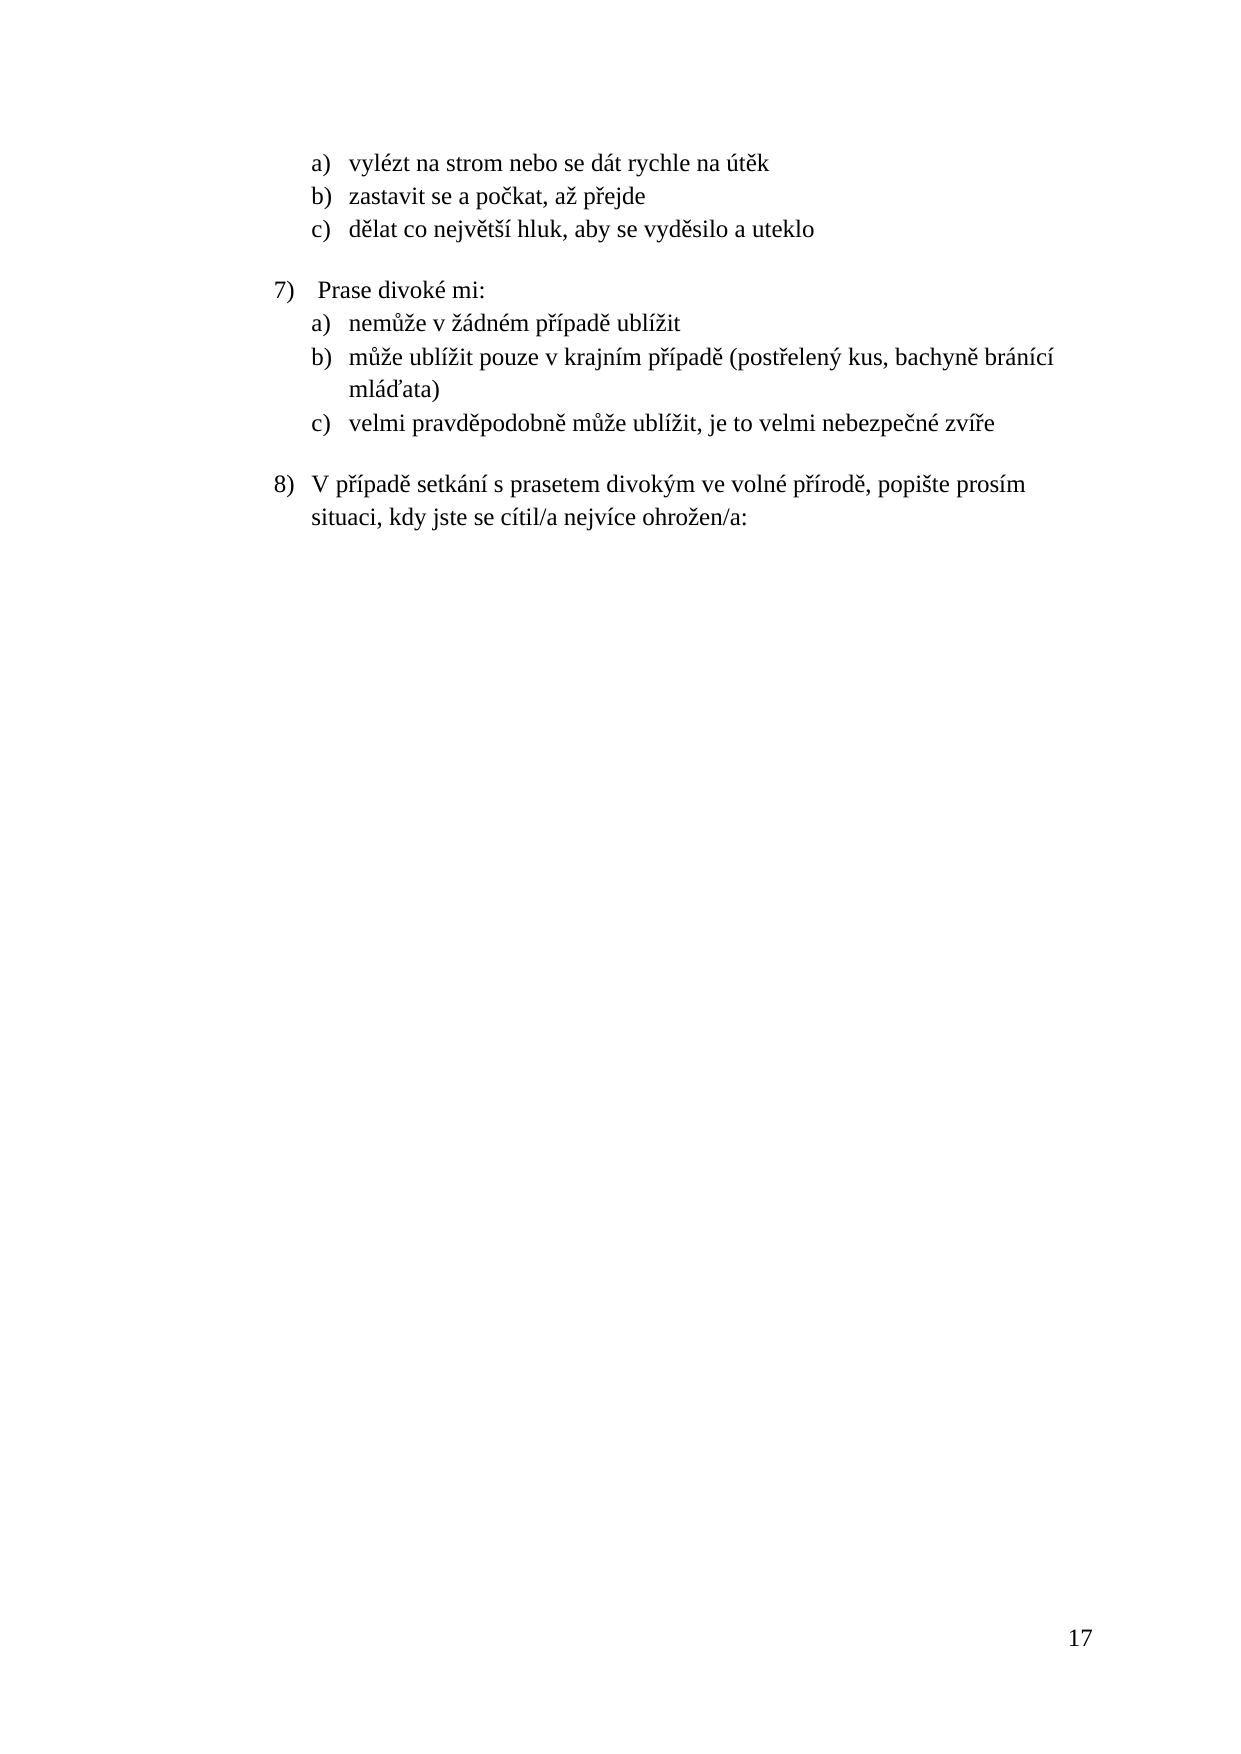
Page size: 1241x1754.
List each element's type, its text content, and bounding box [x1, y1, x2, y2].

list V případě setkání s prasetem divokým ve volné přírodě, popište prosím situaci, kdy jste se cítil/a nejvíce ohrožen/a: [274, 469, 1092, 531]
list velmi pravděpodobně může ublížit, je to velmi nebezpečné zvíře [311, 408, 1092, 436]
list zastavit se a počkat, až přejde [311, 181, 1092, 209]
list nemůže v žádném případě ublížit [311, 308, 1092, 337]
list může ublížit pouze v krajním případě (postřelený kus, bachyně bránící mláďata) [311, 342, 1092, 403]
list dělat co největší hluk, aby se vyděsilo a uteklo [311, 214, 1092, 242]
list Prase divoké mi: [274, 276, 1092, 304]
list vylézt na strom nebo se dát rychle na útěk [311, 148, 1092, 176]
